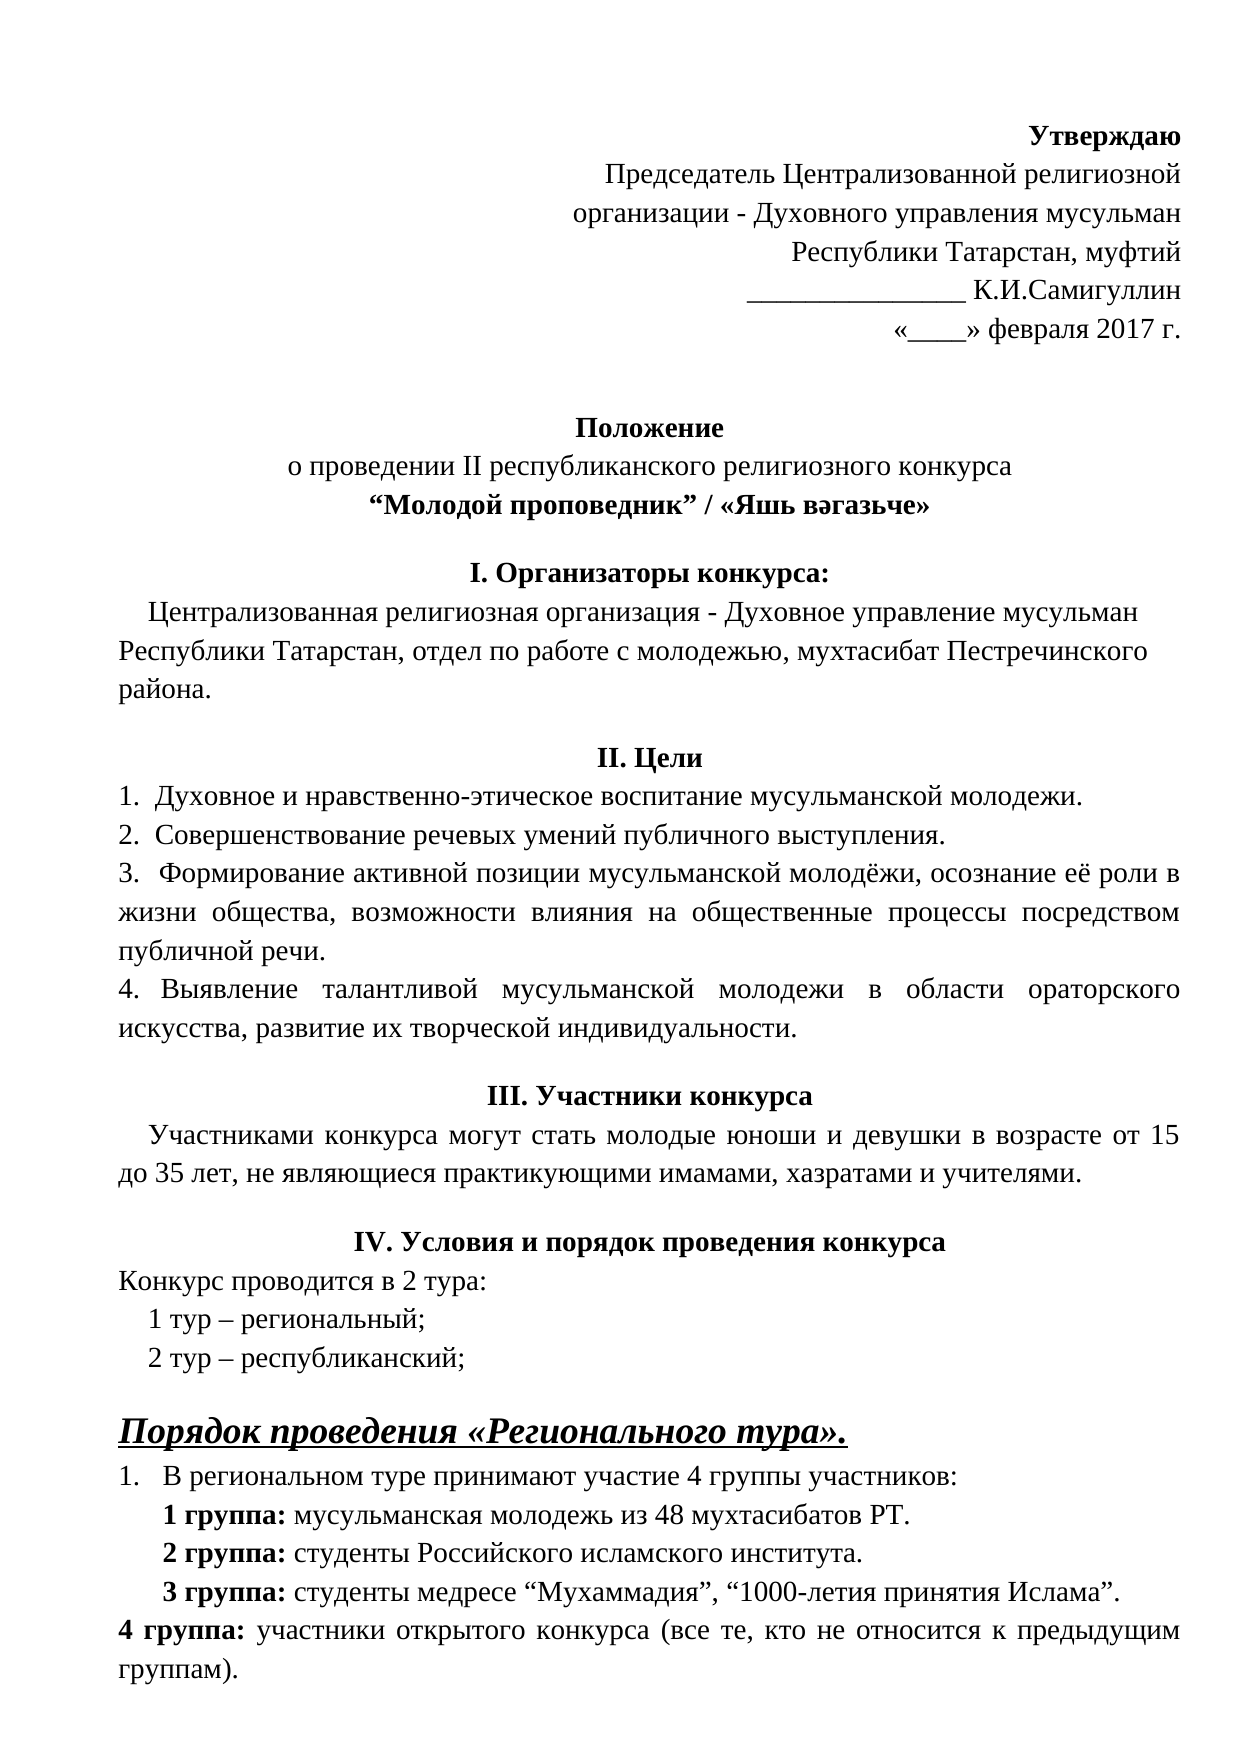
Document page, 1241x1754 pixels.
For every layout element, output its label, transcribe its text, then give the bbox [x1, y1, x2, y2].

text 2. Совершенствование речевых умений публичного выступления. [118, 817, 1181, 851]
text «____» февраля 2017 г. [118, 311, 1181, 344]
text I. Организаторы конкурса: [118, 556, 1181, 589]
text 4 группа: участники открытого конкурса (все те, кто не относится к предыдущим группам). [118, 1612, 1181, 1684]
text организации - Духовного управления мусульман [118, 195, 1181, 229]
text 3. Формирование активной позиции мусульманской молодёжи, осознание её роли в жизни общества, возможности влияния на общественные процессы посредством публичной речи. [118, 856, 1181, 966]
text 1 тур – региональный; [118, 1301, 1181, 1335]
text 1 группа: мусульманская молодежь из 48 мухтасибатов РТ. [118, 1497, 1181, 1530]
text 4. Выявление талантливой мусульманской молодежи в области ораторского искусства, развитие их творческой индивидуальности. [118, 971, 1181, 1043]
text Председатель Централизованной религиозной [118, 157, 1181, 190]
text 2 тур – республиканский; [118, 1340, 1181, 1373]
text Утверждаю [118, 118, 1181, 152]
text 3 группа: студенты медресе “Мухаммадия”, “1000-летия принятия Ислама”. [118, 1574, 1181, 1607]
text _______________ К.И.Самигуллин [118, 272, 1181, 306]
text Республики Татарстан, муфтий [118, 234, 1181, 267]
text Конкурс проводится в 2 тура: [118, 1263, 1181, 1296]
text II. Цели [118, 740, 1181, 773]
text Порядок проведения «Регионального тура». [118, 1409, 1181, 1452]
text 2 группа: студенты Российского исламского института. [118, 1535, 1181, 1569]
list В региональном туре принимают участие 4 группы участников: [118, 1458, 1181, 1492]
text III. Участники конкурса [118, 1078, 1181, 1112]
text Участниками конкурса могут стать молодые юноши и девушки в возрасте от 15 до 35 лет, не являющиеся практикующими имамами, хазратами и учителями. [118, 1117, 1181, 1189]
text “Молодой проповедник” / «Яшь вәгазьче» [118, 487, 1181, 520]
text 1. Духовное и нравственно-этическое воспитание мусульманской молодежи. [118, 778, 1181, 812]
text Положение [118, 410, 1181, 443]
text IV. Условия и порядок проведения конкурса [118, 1224, 1181, 1258]
text о проведении II республиканского религиозного конкурса [118, 448, 1181, 482]
text Централизованная религиозная организация - Духовное управление мусульман Республики Татарстан, отдел по работе с молодежью, мухтасибат Пестречинского района. [118, 594, 1181, 705]
